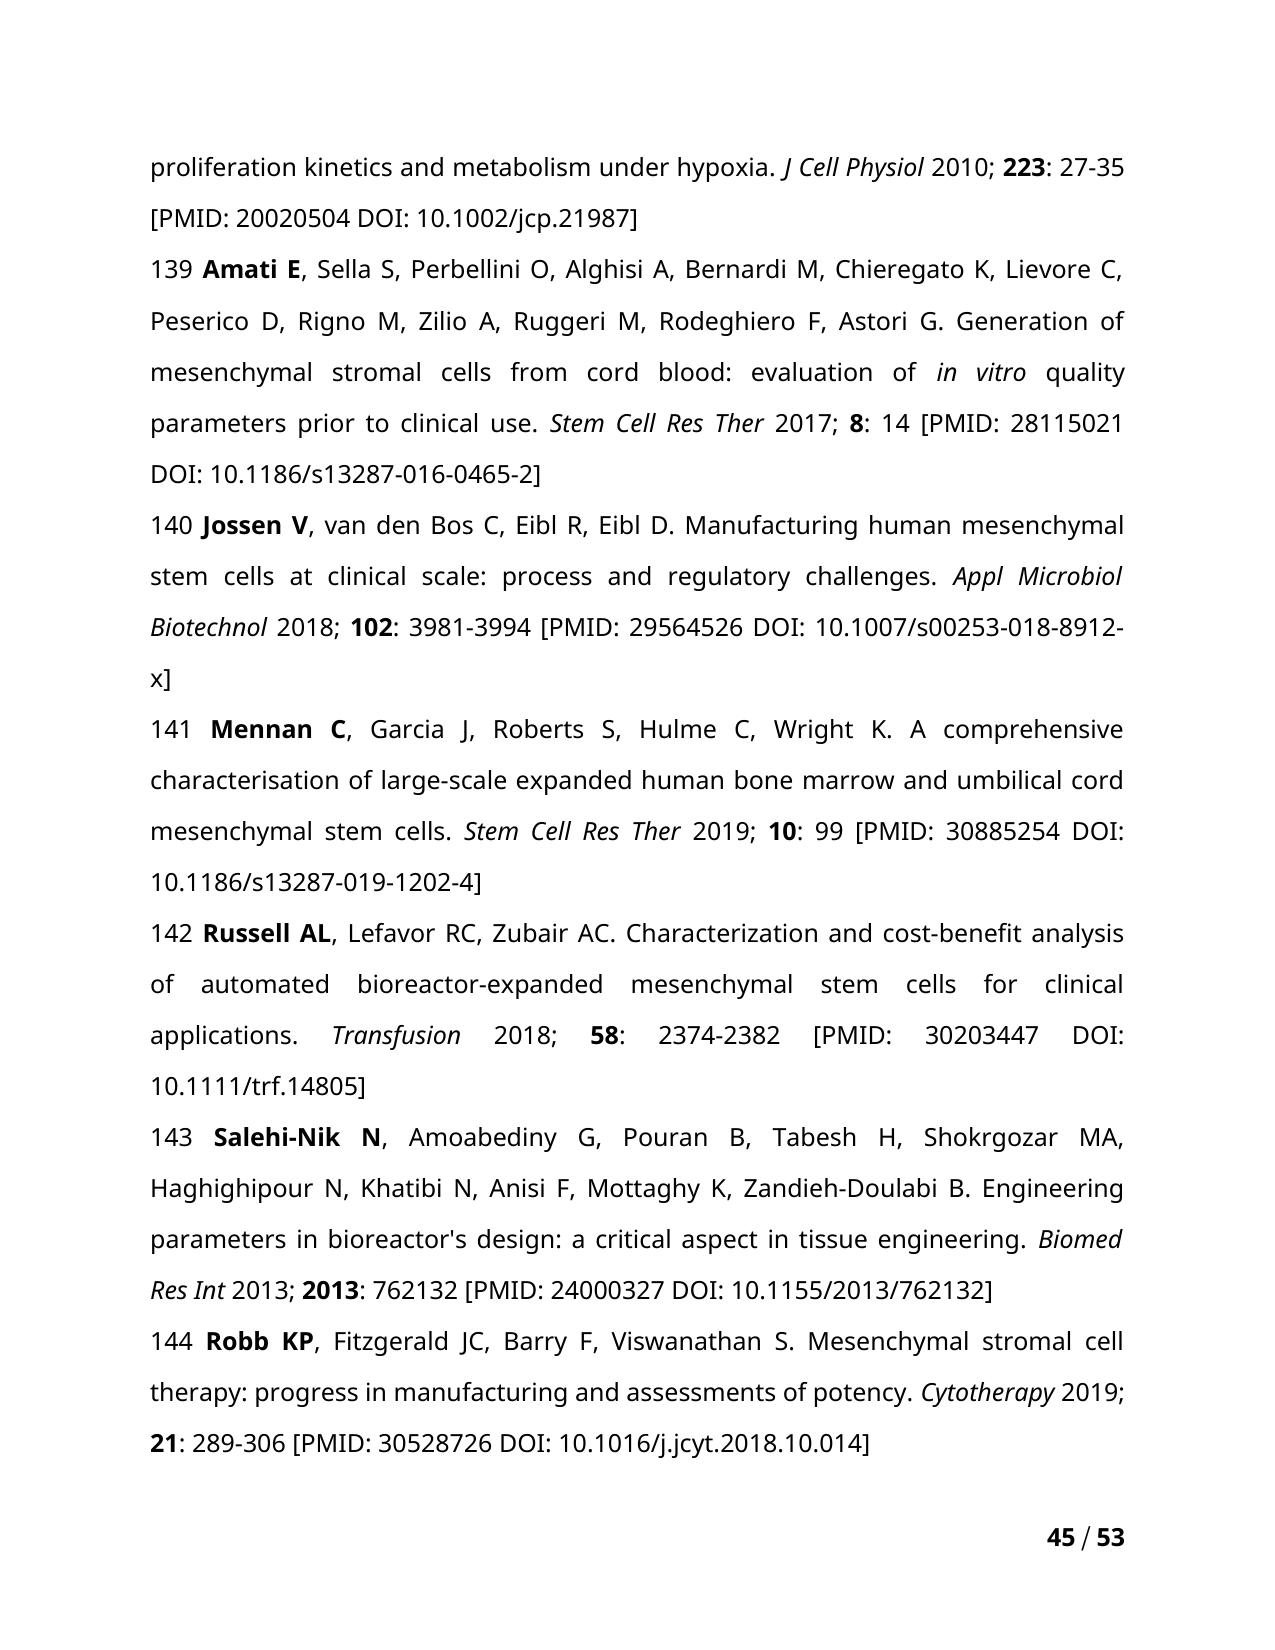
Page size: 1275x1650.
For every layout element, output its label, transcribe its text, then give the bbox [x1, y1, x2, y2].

text 139 Amati E, Sella S, Perbellini O, Alghisi A, Bernardi M, Chieregato K, Lievore C, Peserico D, Rigno M, Zilio A, Ruggeri M, Rodeghiero F, Astori G. Generation of mesenchymal stromal cells from cord blood: evaluation of in vitro quality parameters prior to clinical use. Stem Cell Res Ther 2017; 8: 14 [PMID: 28115021 DOI: 10.1186/s13287-016-0465-2] [150, 252, 1125, 490]
text 141 Mennan C, Garcia J, Roberts S, Hulme C, Wright K. A comprehensive characterisation of large-scale expanded human bone marrow and umbilical cord mesenchymal stem cells. Stem Cell Res Ther 2019; 10: 99 [PMID: 30885254 DOI: 10.1186/s13287-019-1202-4] [150, 711, 1125, 899]
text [150, 150, 1125, 235]
text 140 Jossen V, van den Bos C, Eibl R, Eibl D. Manufacturing human mesenchymal stem cells at clinical scale: process and regulatory challenges. Appl Microbiol Biotechnol 2018; 102: 3981-3994 [PMID: 29564526 DOI: 10.1007/s00253-018-8912-x] [150, 507, 1125, 694]
text 144 Robb KP, Fitzgerald JC, Barry F, Viswanathan S. Mesenchymal stromal cell therapy: progress in manufacturing and assessments of potency. Cytotherapy 2019; 21: 289-306 [PMID: 30528726 DOI: 10.1016/j.jcyt.2018.10.014] [150, 1324, 1125, 1460]
text 142 Russell AL, Lefavor RC, Zubair AC. Characterization and cost-benefit analysis of automated bioreactor-expanded mesenchymal stem cells for clinical applications. Transfusion 2018; 58: 2374-2382 [PMID: 30203447 DOI: 10.1111/trf.14805] [150, 916, 1125, 1103]
text 143 Salehi-Nik N, Amoabediny G, Pouran B, Tabesh H, Shokrgozar MA, Haghighipour N, Khatibi N, Anisi F, Mottaghy K, Zandieh-Doulabi B. Engineering parameters in bioreactor's design: a critical aspect in tissue engineering. Biomed Res Int 2013; 2013: 762132 [PMID: 24000327 DOI: 10.1155/2013/762132] [150, 1120, 1125, 1307]
